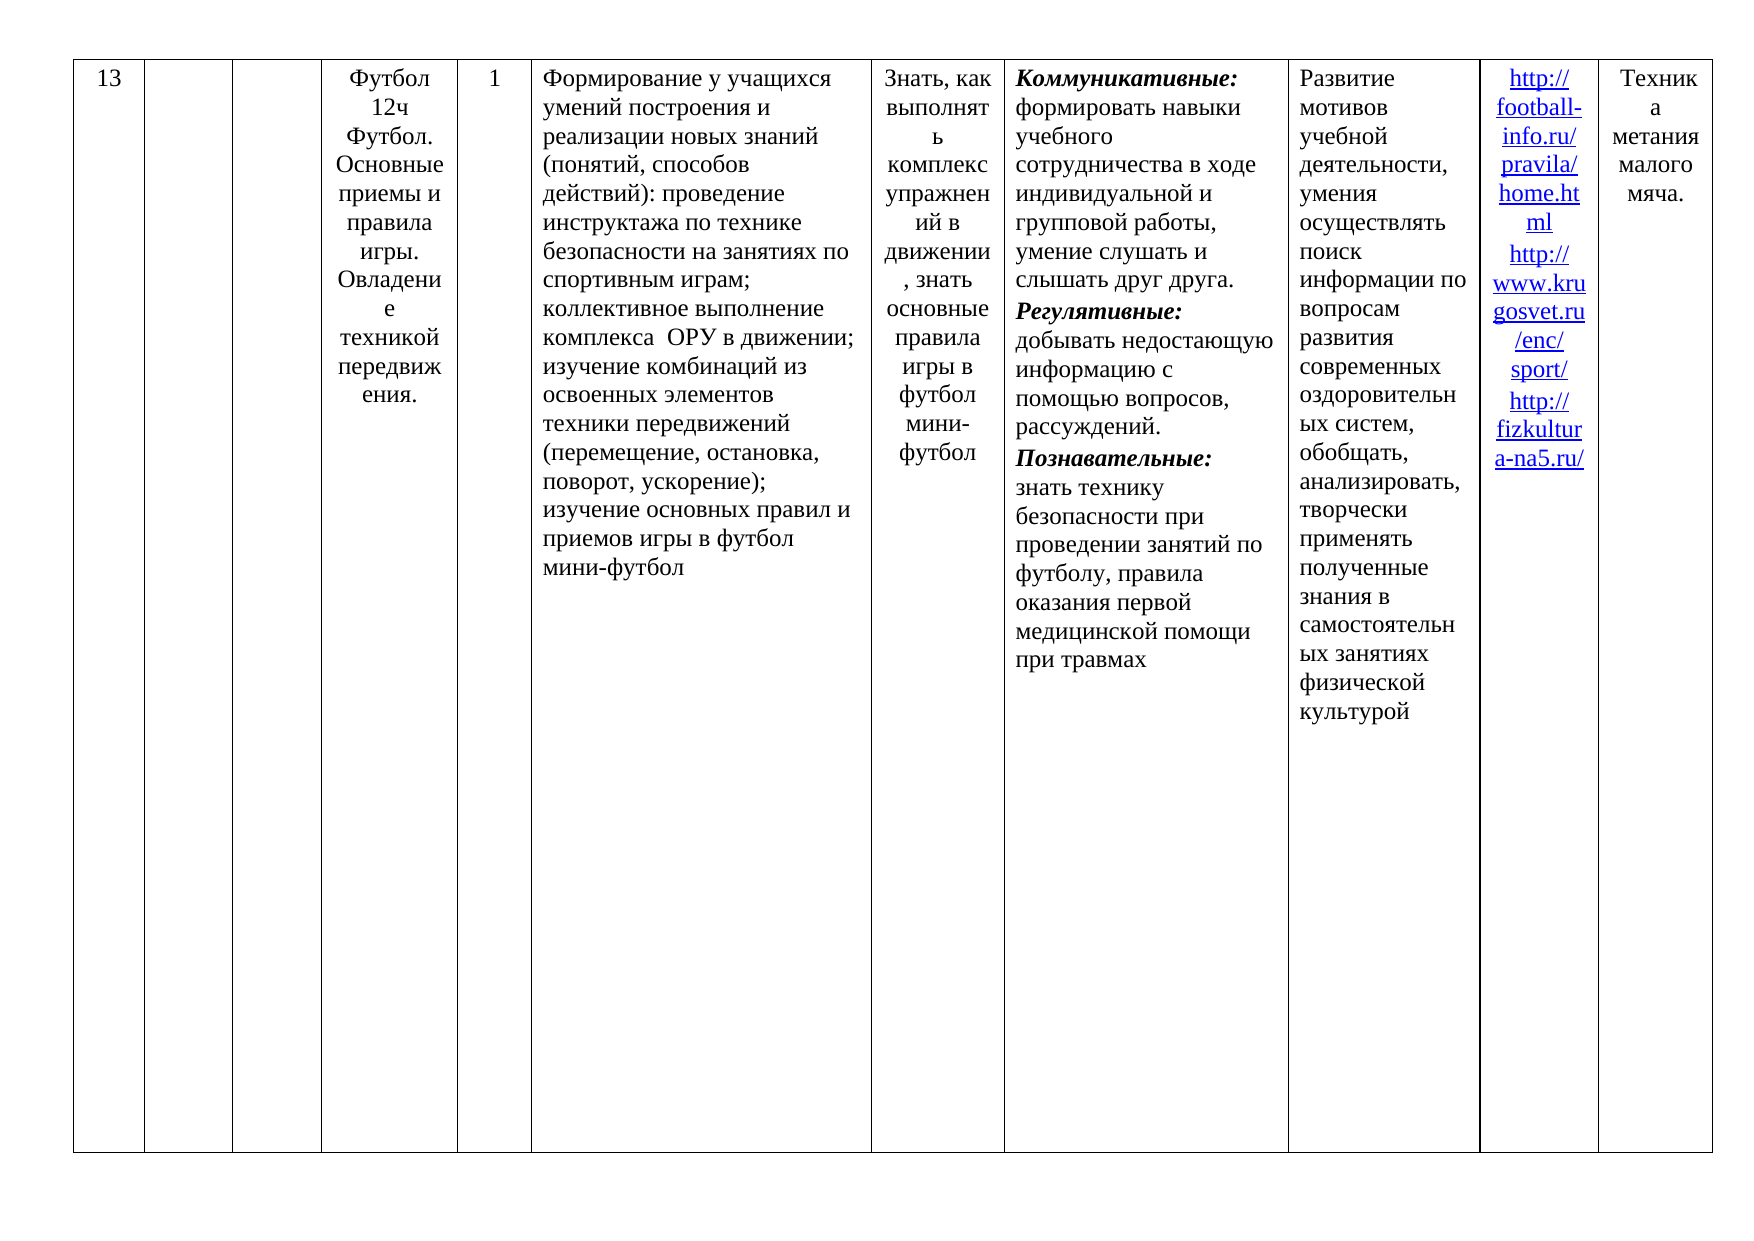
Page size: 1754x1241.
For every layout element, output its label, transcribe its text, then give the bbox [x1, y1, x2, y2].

table_cell 1 [458, 60, 531, 1152]
table_cell Формирование у учащихся умений построения и реализации новых знаний (понятий, способов действий): проведение инструктажа по технике безопасности на занятиях по спортивным играм; коллективное выполнение комплекса ОРУ в движении; изучение комбинаций из освоенных элементов техники передвижений (перемещение, остановка, поворот, ускорение); изучение основных правил и приемов игры в футбол мини-футбол [532, 60, 871, 1152]
table_cell Коммуникативные: формировать навыки учебного сотрудничества в ходе индивидуальной и групповой работы, умение слушать и слышать друг друга. Регулятивные: добывать недостающую информацию с помощью вопросов, рассуждений. Познавательные: знать технику безопасности при проведении занятий по футболу, правила оказания первой медицинской помощи при травмах [1005, 60, 1288, 1152]
table_cell 13 [74, 60, 144, 1152]
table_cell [1481, 60, 1598, 1152]
table_cell Развитие мотивов учебной деятельности, умения осуществлять поиск информации по вопросам развития современных оздоровительных систем, обобщать, анализировать, творчески применять полученные знания в самостоятельных занятиях физической культурой [1289, 60, 1479, 1152]
table_cell [233, 60, 321, 1152]
table_cell [145, 60, 232, 1152]
table_cell Футбол 12ч Футбол. Основные приемы и правила игры. Овладение техникой передвижения. [322, 60, 457, 1152]
table_cell Техника метания малого мяча. [1599, 60, 1712, 1152]
table_cell Знать, как выполнять комплекс упражнений в движении, знать основные правила игры в футбол мини-футбол [872, 60, 1004, 1152]
